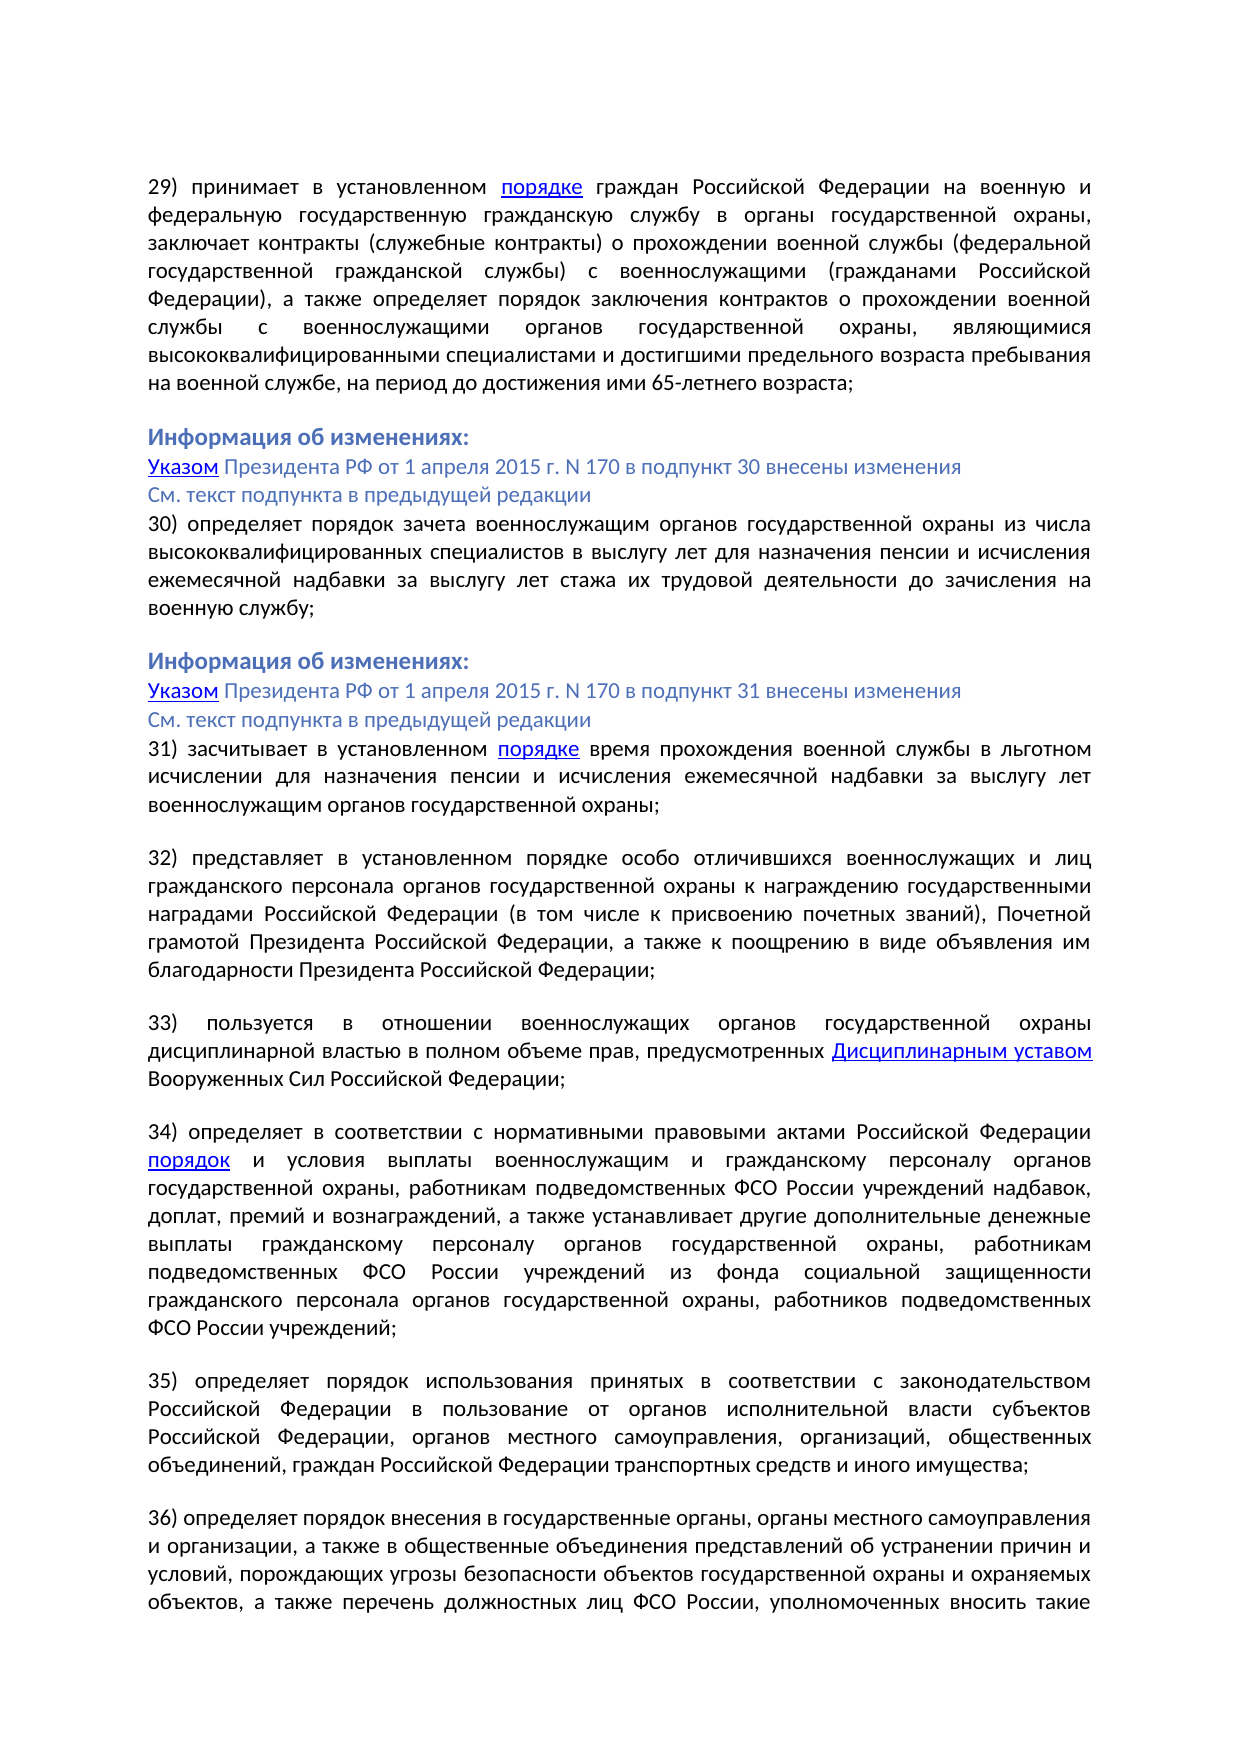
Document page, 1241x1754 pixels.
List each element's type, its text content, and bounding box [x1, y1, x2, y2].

text См. текст подпункта в предыдущей редакции [148, 480, 1092, 508]
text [148, 1503, 1092, 1615]
text 33) пользуется в отношении военнослужащих органов государственной охраны дисциплинарной властью в полном объеме прав, предусмотренных Дисциплинарным уставом Вооруженных Сил Российской Федерации; [148, 1008, 1092, 1092]
text Указом Президента РФ от 1 апреля 2015 г. N 170 в подпункт 31 внесены изменения [148, 677, 1092, 704]
text 29) принимает в установленном порядке граждан Российской Федерации на военную и федеральную государственную гражданскую службу в органы государственной охраны, заключает контракты (служебные контракты) о прохождении военной службы (федеральной государственной гражданской службы) с военнослужащими (гражданами Российской Федерации), а также определяет порядок заключения контрактов о прохождении военной службы с военнослужащими органов государственной охраны, являющимися высококвалифицированными специалистами и достигшими предельного возраста пребывания на военной службе, на период до достижения ими 65-летнего возраста; [148, 172, 1092, 396]
text 30) определяет порядок зачета военнослужащим органов государственной охраны из числа высококвалифицированных специалистов в выслугу лет для назначения пенсии и исчисления ежемесячной надбавки за выслугу лет стажа их трудовой деятельности до зачисления на военную службу; [148, 509, 1092, 621]
text 34) определяет в соответствии с нормативными правовыми актами Российской Федерации порядок и условия выплаты военнослужащим и гражданскому персоналу органов государственной охраны, работникам подведомственных ФСО России учреждений надбавок, доплат, премий и вознаграждений, а также устанавливает другие дополнительные денежные выплаты гражданскому персоналу органов государственной охраны, работникам подведомственных ФСО России учреждений из фонда социальной защищенности гражданского персонала органов государственной охраны, работников подведомственных ФСО России учреждений; [148, 1117, 1092, 1341]
text См. текст подпункта в предыдущей редакции [148, 705, 1092, 733]
text Информация об изменениях: [148, 421, 1092, 451]
text 35) определяет порядок использования принятых в соответствии с законодательством Российской Федерации в пользование от органов исполнительной власти субъектов Российской Федерации, органов местного самоуправления, организаций, общественных объединений, граждан Российской Федерации транспортных средств и иного имущества; [148, 1366, 1092, 1478]
text Информация об изменениях: [148, 646, 1092, 676]
text 31) засчитывает в установленном порядке время прохождения военной службы в льготном исчислении для назначения пенсии и исчисления ежемесячной надбавки за выслугу лет военнослужащим органов государственной охраны; [148, 734, 1092, 818]
text 32) представляет в установленном порядке особо отличившихся военнослужащих и лиц гражданского персонала органов государственной охраны к награждению государственными наградами Российской Федерации (в том числе к присвоению почетных званий), Почетной грамотой Президента Российской Федерации, а также к поощрению в виде объявления им благодарности Президента Российской Федерации; [148, 843, 1092, 983]
text Указом Президента РФ от 1 апреля 2015 г. N 170 в подпункт 30 внесены изменения [148, 452, 1092, 480]
